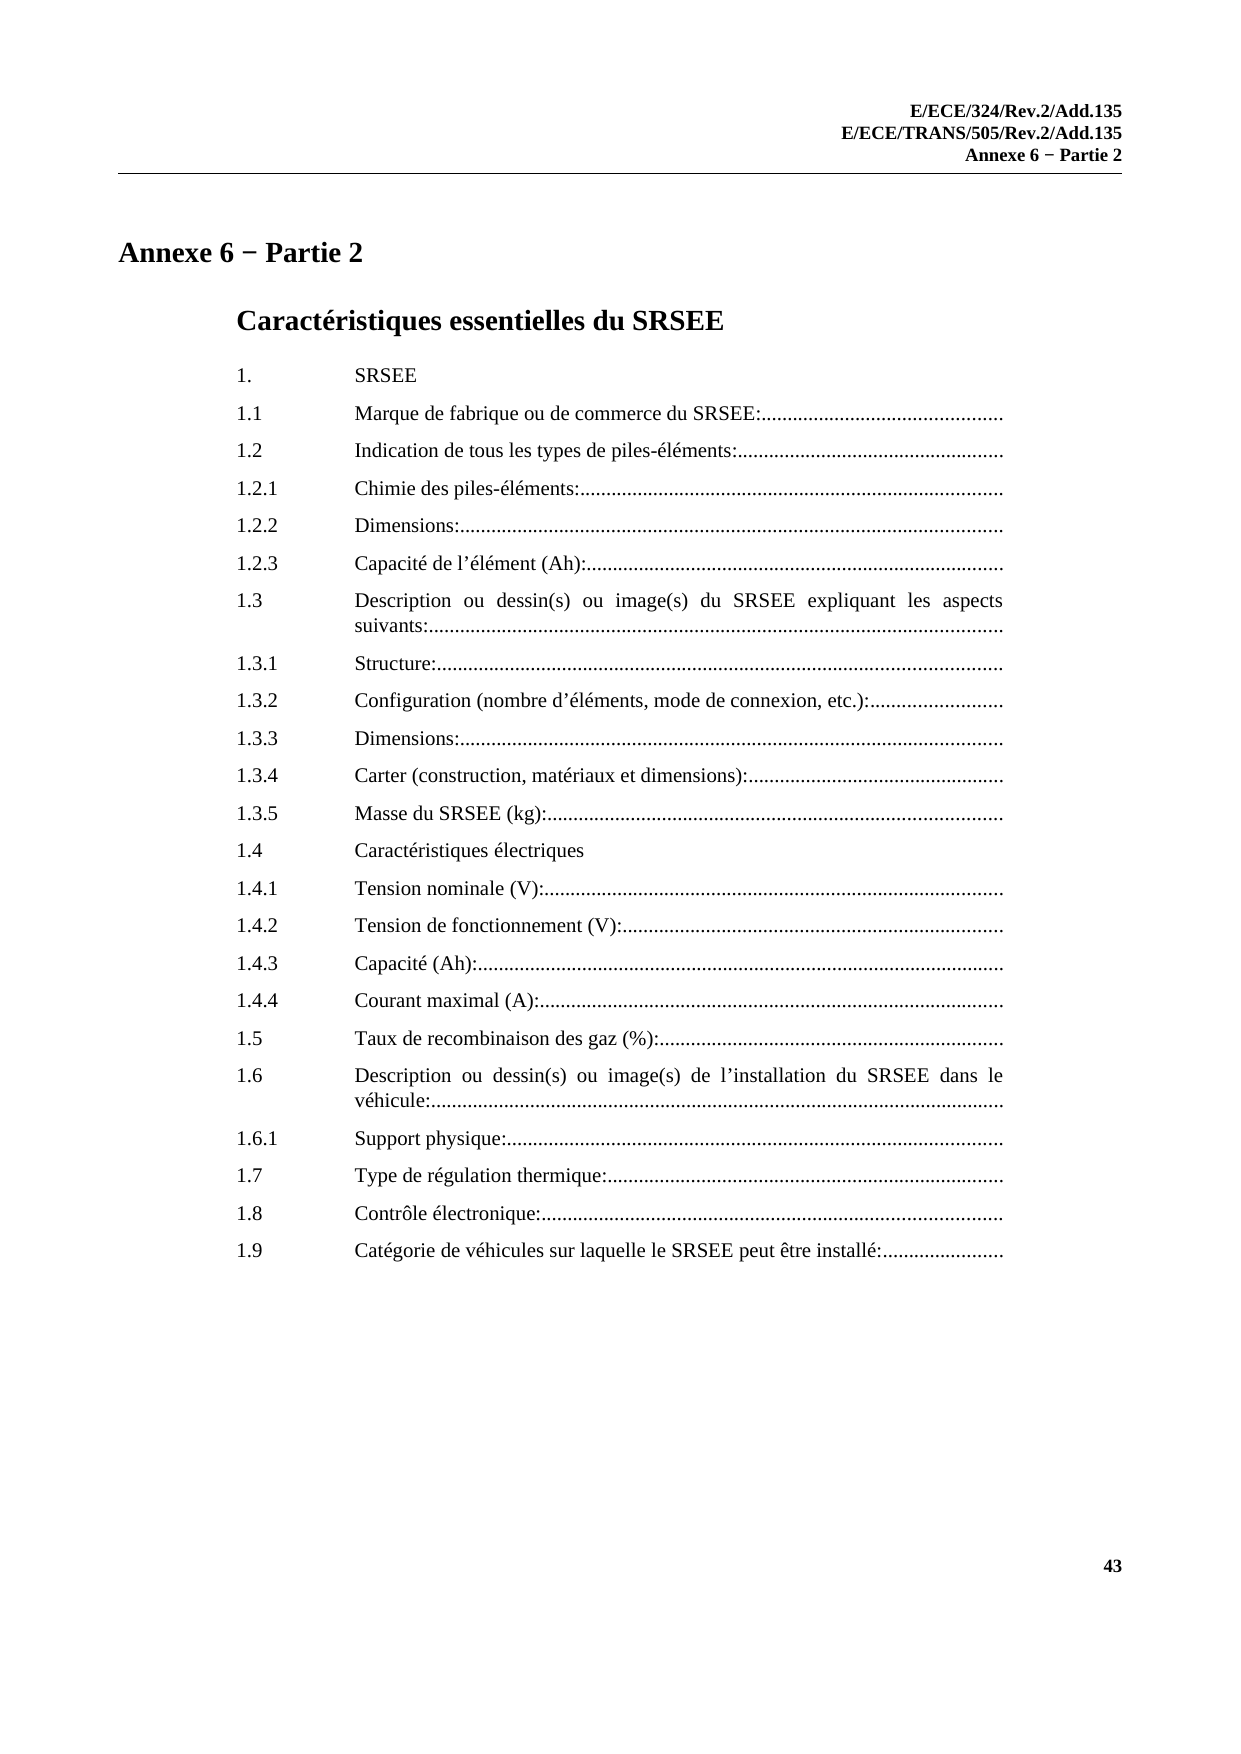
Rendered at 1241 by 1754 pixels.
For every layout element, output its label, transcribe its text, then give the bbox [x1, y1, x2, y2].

text 1.2 Indication de tous les types de piles-éléments: [236, 437, 1004, 462]
text 1.6 Description ou dessin(s) ou image(s) de l’installation du SRSEE dans le véhicule: [236, 1062, 1004, 1112]
text 1.1 Marque de fabrique ou de commerce du SRSEE: [236, 399, 1004, 424]
text Annexe 6 − Partie 2 [118, 237, 1004, 268]
text 1.4.4 Courant maximal (A): [236, 987, 1004, 1012]
text 1.3 Description ou dessin(s) ou image(s) du SRSEE expliquant les aspects suivants: [236, 587, 1004, 637]
text 1. SRSEE [236, 362, 1004, 387]
text 1.6.1 Support physique: [236, 1124, 1004, 1149]
text 1.7 Type de régulation thermique: [236, 1162, 1004, 1187]
text 1.3.1 Structure: [236, 649, 1004, 674]
text 1.3.5 Masse du SRSEE (kg): [236, 799, 1004, 824]
text 1.5 Taux de recombinaison des gaz (%): [236, 1024, 1004, 1049]
text Caractéristiques essentielles du SRSEE [118, 306, 1004, 337]
text 1.2.3 Capacité de l’élément (Ah): [236, 549, 1004, 574]
text 1.3.3 Dimensions: [236, 724, 1004, 749]
text 1.4 Caractéristiques électriques [236, 837, 1004, 862]
text 1.3.2 Configuration (nombre d’éléments, mode de connexion, etc.): [236, 687, 1004, 712]
text 1.8 Contrôle électronique: [236, 1199, 1004, 1224]
text 1.9 Catégorie de véhicules sur laquelle le SRSEE peut être installé: [236, 1237, 1004, 1262]
text 1.3.4 Carter (construction, matériaux et dimensions): [236, 762, 1004, 787]
text 1.4.2 Tension de fonctionnement (V): [236, 912, 1004, 937]
text 1.2.2 Dimensions: [236, 512, 1004, 537]
text 1.2.1 Chimie des piles-éléments: [236, 474, 1004, 499]
text 1.4.1 Tension nominale (V): [236, 874, 1004, 899]
text 1.4.3 Capacité (Ah): [236, 949, 1004, 974]
